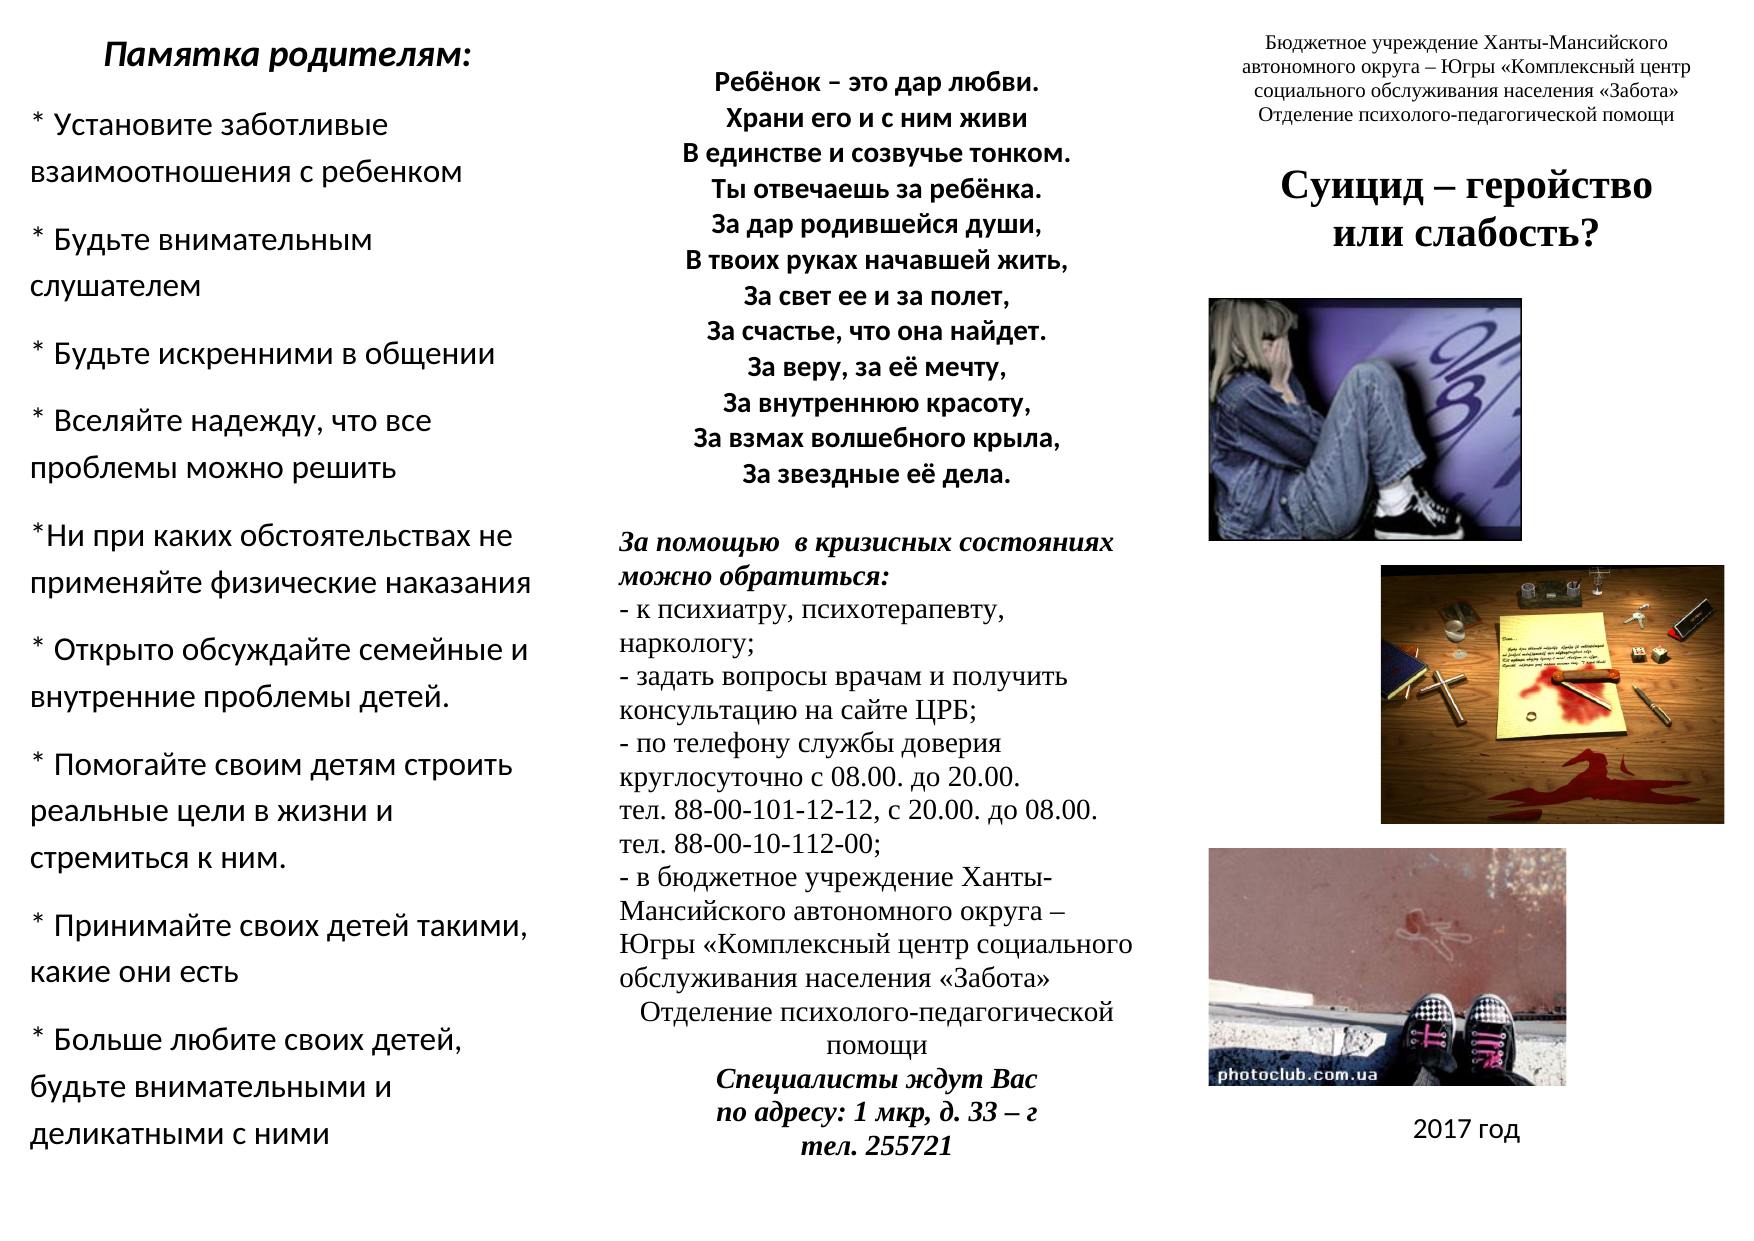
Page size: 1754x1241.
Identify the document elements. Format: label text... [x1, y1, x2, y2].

text За внутреннюю красоту, [619, 384, 1135, 419]
text * Установите заботливые взаимоотношения с ребенком [29, 103, 545, 191]
text Бюджетное учреждение Ханты-Мансийского автономного округа – Югры «Комплексный центр социального обслуживания населения «Забота» [1208, 29, 1724, 102]
text - по телефону службы доверия круглосуточно с 08.00. до 20.00. [619, 725, 1135, 792]
text или слабость? [1208, 207, 1724, 255]
text - в бюджетное учреждение Ханты-Мансийского автономного округа – Югры «Комплексный центр социального обслуживания населения «Забота» [619, 859, 1135, 994]
text За счастье, что она найдет. [619, 312, 1135, 348]
text * Больше любите своих детей, будьте внимательными и деликатными с ними [29, 1018, 545, 1152]
text Ребёнок – это дар любви. [619, 63, 1135, 99]
text Суицид – геройство [1208, 159, 1724, 207]
text тел. 88-00-101-12-12, с 20.00. до 08.00. тел. 88-00-10-112-00; [619, 792, 1135, 859]
text За свет ее и за полет, [619, 277, 1135, 312]
text * Помогайте своим детям строить реальные цели в жизни и стремиться к ним. [29, 743, 545, 877]
text Отделение психолого-педагогической помощи [619, 994, 1135, 1061]
text по адресу: 1 мкр, д. 33 – г [619, 1094, 1135, 1128]
text За звездные её дела. [619, 455, 1135, 491]
text * Принимайте своих детей такими, какие они есть [29, 904, 545, 991]
text * Будьте искренними в общении [29, 332, 545, 373]
text * Вселяйте надежду, что все проблемы можно решить [29, 399, 545, 487]
picture [1380, 565, 1725, 824]
picture [1208, 848, 1567, 1086]
text 2017 год [1208, 1111, 1724, 1146]
text За помощью в кризисных состояниях можно обратиться: [619, 524, 1135, 591]
text Специалисты ждут Вас [619, 1061, 1135, 1094]
text *Ни при каких обстоятельствах не применяйте физические наказания [29, 514, 545, 601]
text * Открыто обсуждайте семейные и внутренние проблемы детей. [29, 628, 545, 716]
text За дар родившейся души, [619, 206, 1135, 241]
text За веру, за её мечту, [619, 348, 1135, 384]
text тел. 255721 [619, 1128, 1135, 1161]
text Храни его и с ним живи [619, 99, 1135, 134]
text - к психиатру, психотерапевту, наркологу; [619, 591, 1135, 658]
picture [1208, 298, 1522, 541]
text Отделение психолого-педагогической помощи [1208, 102, 1724, 126]
text * Будьте внимательным слушателем [29, 217, 545, 305]
text - задать вопросы врачам и получить консультацию на сайте ЦРБ; [619, 658, 1135, 725]
text В твоих руках начавшей жить, [619, 241, 1135, 277]
text Ты отвечаешь за ребёнка. [619, 170, 1135, 206]
text За взмах волшебного крыла, [619, 419, 1135, 455]
text Памятка родителям: [29, 29, 545, 75]
text В единстве и созвучье тонком. [619, 134, 1135, 170]
